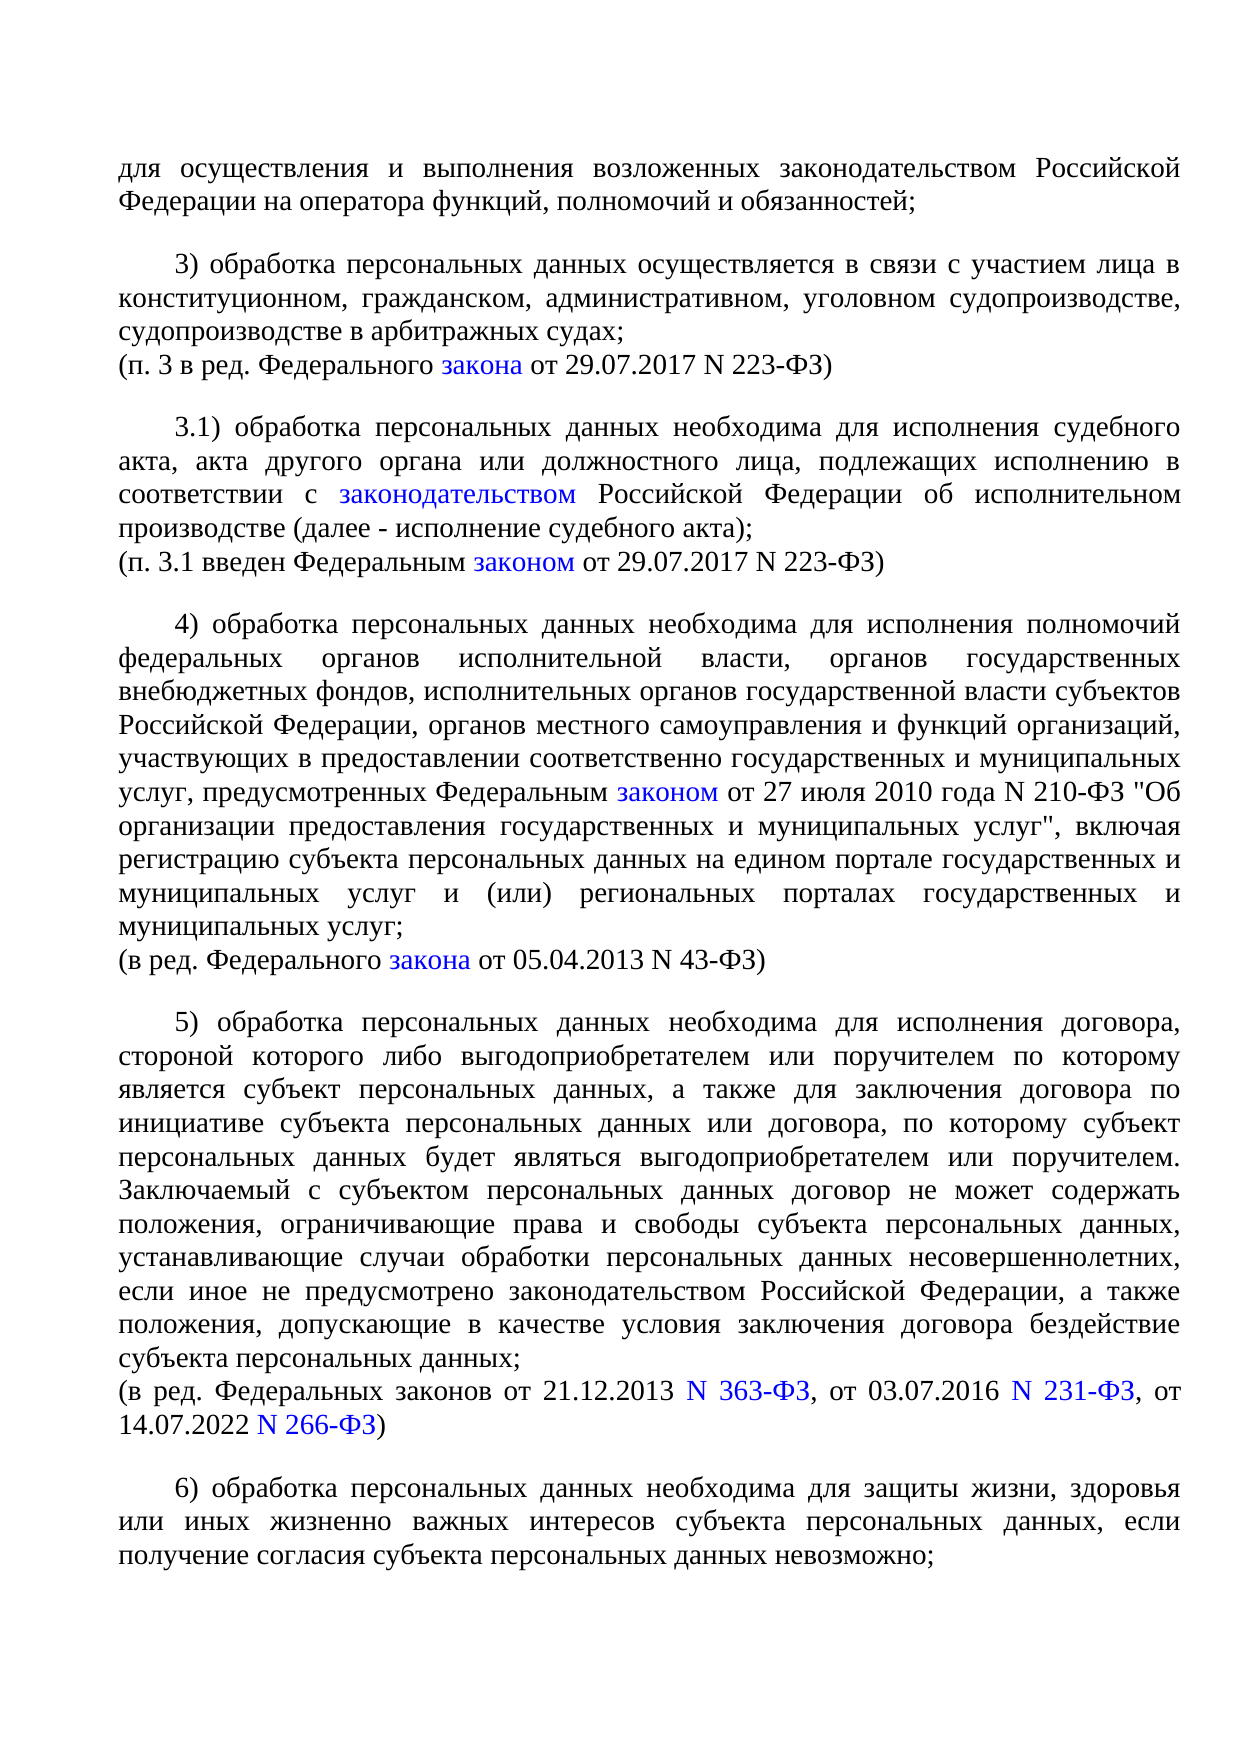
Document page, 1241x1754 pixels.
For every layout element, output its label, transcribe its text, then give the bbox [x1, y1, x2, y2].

text 3) обработка персональных данных осуществляется в связи с участием лица в конституционном, гражданском, административном, уголовном судопроизводстве, судопроизводстве в арбитражных судах; [118, 246, 1181, 347]
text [118, 150, 1181, 217]
text (п. 3.1 введен Федеральным законом от 29.07.2017 N 223-ФЗ) [118, 544, 1181, 577]
text (в ред. Федеральных законов от 21.12.2013 N 363-ФЗ, от 03.07.2016 N 231-ФЗ, от 14.07.2022 N 266-ФЗ) [118, 1373, 1181, 1441]
text (п. 3 в ред. Федерального закона от 29.07.2017 N 223-ФЗ) [118, 347, 1181, 380]
text 6) обработка персональных данных необходима для защиты жизни, здоровья или иных жизненно важных интересов субъекта персональных данных, если получение согласия субъекта персональных данных невозможно; [118, 1470, 1181, 1570]
text 3.1) обработка персональных данных необходима для исполнения судебного акта, акта другого органа или должностного лица, подлежащих исполнению в соответствии с законодательством Российской Федерации об исполнительном производстве (далее - исполнение судебного акта); [118, 409, 1181, 544]
text (в ред. Федерального закона от 05.04.2013 N 43-ФЗ) [118, 942, 1181, 975]
text 5) обработка персональных данных необходима для исполнения договора, стороной которого либо выгодоприобретателем или поручителем по которому является субъект персональных данных, а также для заключения договора по инициативе субъекта персональных данных или договора, по которому субъект персональных данных будет являться выгодоприобретателем или поручителем. Заключаемый с субъектом персональных данных договор не может содержать положения, ограничивающие права и свободы субъекта персональных данных, устанавливающие случаи обработки персональных данных несовершеннолетних, если иное не предусмотрено законодательством Российской Федерации, а также положения, допускающие в качестве условия заключения договора бездействие субъекта персональных данных; [118, 1004, 1181, 1373]
text 4) обработка персональных данных необходима для исполнения полномочий федеральных органов исполнительной власти, органов государственных внебюджетных фондов, исполнительных органов государственной власти субъектов Российской Федерации, органов местного самоуправления и функций организаций, участвующих в предоставлении соответственно государственных и муниципальных услуг, предусмотренных Федеральным законом от 27 июля 2010 года N 210-ФЗ "Об организации предоставления государственных и муниципальных услуг", включая регистрацию субъекта персональных данных на едином портале государственных и муниципальных услуг и (или) региональных порталах государственных и муниципальных услуг; [118, 606, 1181, 942]
